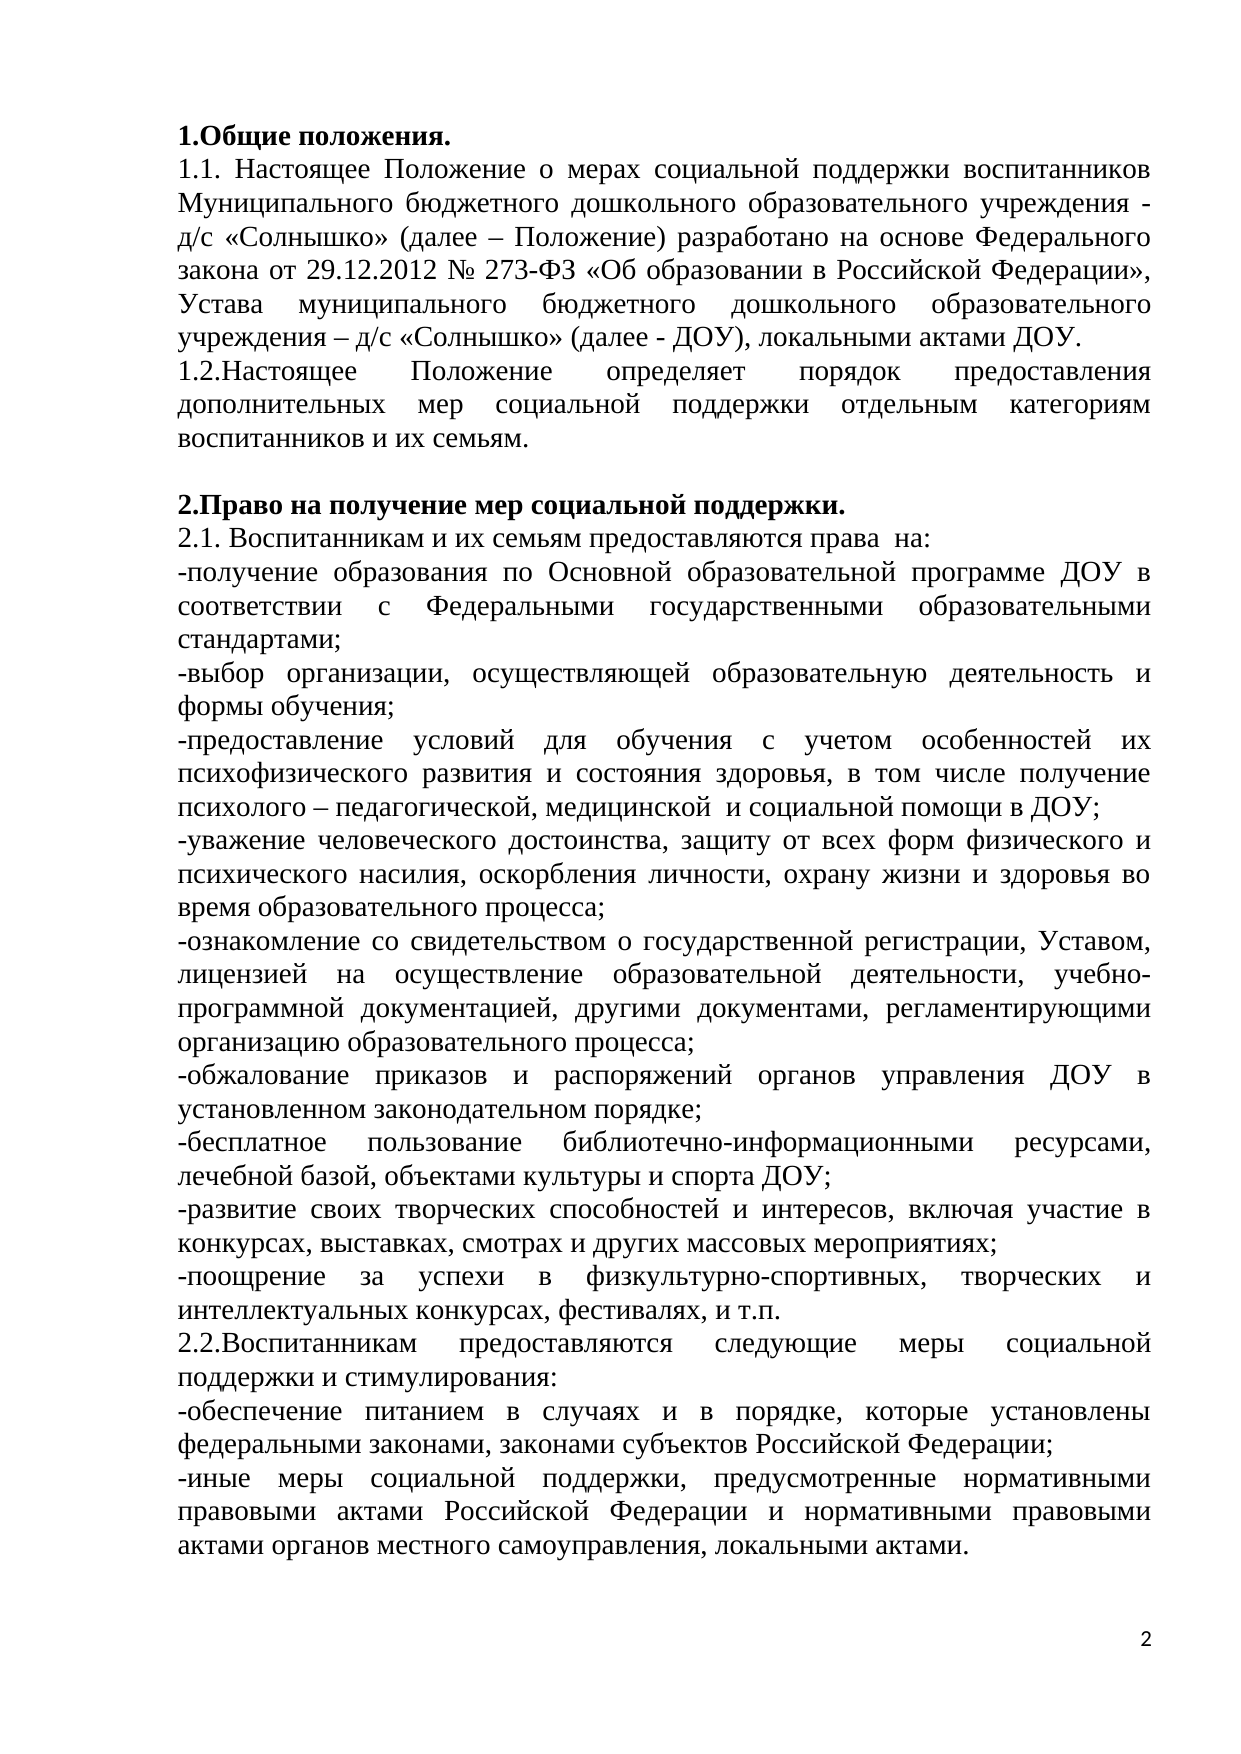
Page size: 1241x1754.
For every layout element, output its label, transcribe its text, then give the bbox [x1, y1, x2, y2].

text 2.Право на получение мер социальной поддержки. [177, 487, 1152, 521]
text -поощрение за успехи в физкультурно-спортивных, творческих и интеллектуальных конкурсах, фестивалях, и т.п. [177, 1258, 1152, 1326]
text -развитие своих творческих способностей и интересов, включая участие в конкурсах, выставках, смотрах и других массовых мероприятиях; [177, 1191, 1152, 1258]
text 2.2.Воспитанникам предоставляются следующие меры социальной поддержки и стимулирования: [177, 1326, 1152, 1393]
text -получение образования по Основной образовательной программе ДОУ в соответствии с Федеральными государственными образовательными стандартами; [177, 554, 1152, 655]
text -предоставление условий для обучения с учетом особенностей их психофизического развития и состояния здоровья, в том числе получение психолого – педагогической, медицинской и социальной помощи в ДОУ; [177, 722, 1152, 822]
text -бесплатное пользование библиотечно-информационными ресурсами, лечебной базой, объектами культуры и спорта ДОУ; [177, 1124, 1152, 1191]
text -обжалование приказов и распоряжений органов управления ДОУ в установленном законодательном порядке; [177, 1057, 1152, 1124]
text -выбор организации, осуществляющей образовательную деятельность и формы обучения; [177, 655, 1152, 722]
text 2.1. Воспитанникам и их семьям предоставляются права на: [177, 521, 1152, 554]
text 1.1. Настоящее Положение о мерах социальной поддержки воспитанников Муниципального бюджетного дошкольного образовательного учреждения - д/с «Солнышко» (далее – Положение) разработано на основе Федерального закона от 29.12.2012 № 273-ФЗ «Об образовании в Российской Федерации», Устава муниципального бюджетного дошкольного образовательного учреждения – д/с «Солнышко» (далее - ДОУ), локальными актами ДОУ. [177, 152, 1152, 353]
text -уважение человеческого достоинства, защиту от всех форм физического и психического насилия, оскорбления личности, охрану жизни и здоровья во время образовательного процесса; [177, 822, 1152, 923]
text -обеспечение питанием в случаях и в порядке, которые установлены федеральными законами, законами субъектов Российской Федерации; [177, 1393, 1152, 1460]
text -иные меры социальной поддержки, предусмотренные нормативными правовыми актами Российской Федерации и нормативными правовыми актами органов местного самоуправления, локальными актами. [177, 1460, 1152, 1560]
text -ознакомление со свидетельством о государственной регистрации, Уставом, лицензией на осуществление образовательной деятельности, учебно-программной документацией, другими документами, регламентирующими организацию образовательного процесса; [177, 923, 1152, 1057]
text 1.2.Настоящее Положение определяет порядок предоставления дополнительных мер социальной поддержки отдельным категориям воспитанников и их семьям. [177, 353, 1152, 453]
text 1.Общие положения. [177, 118, 1152, 152]
